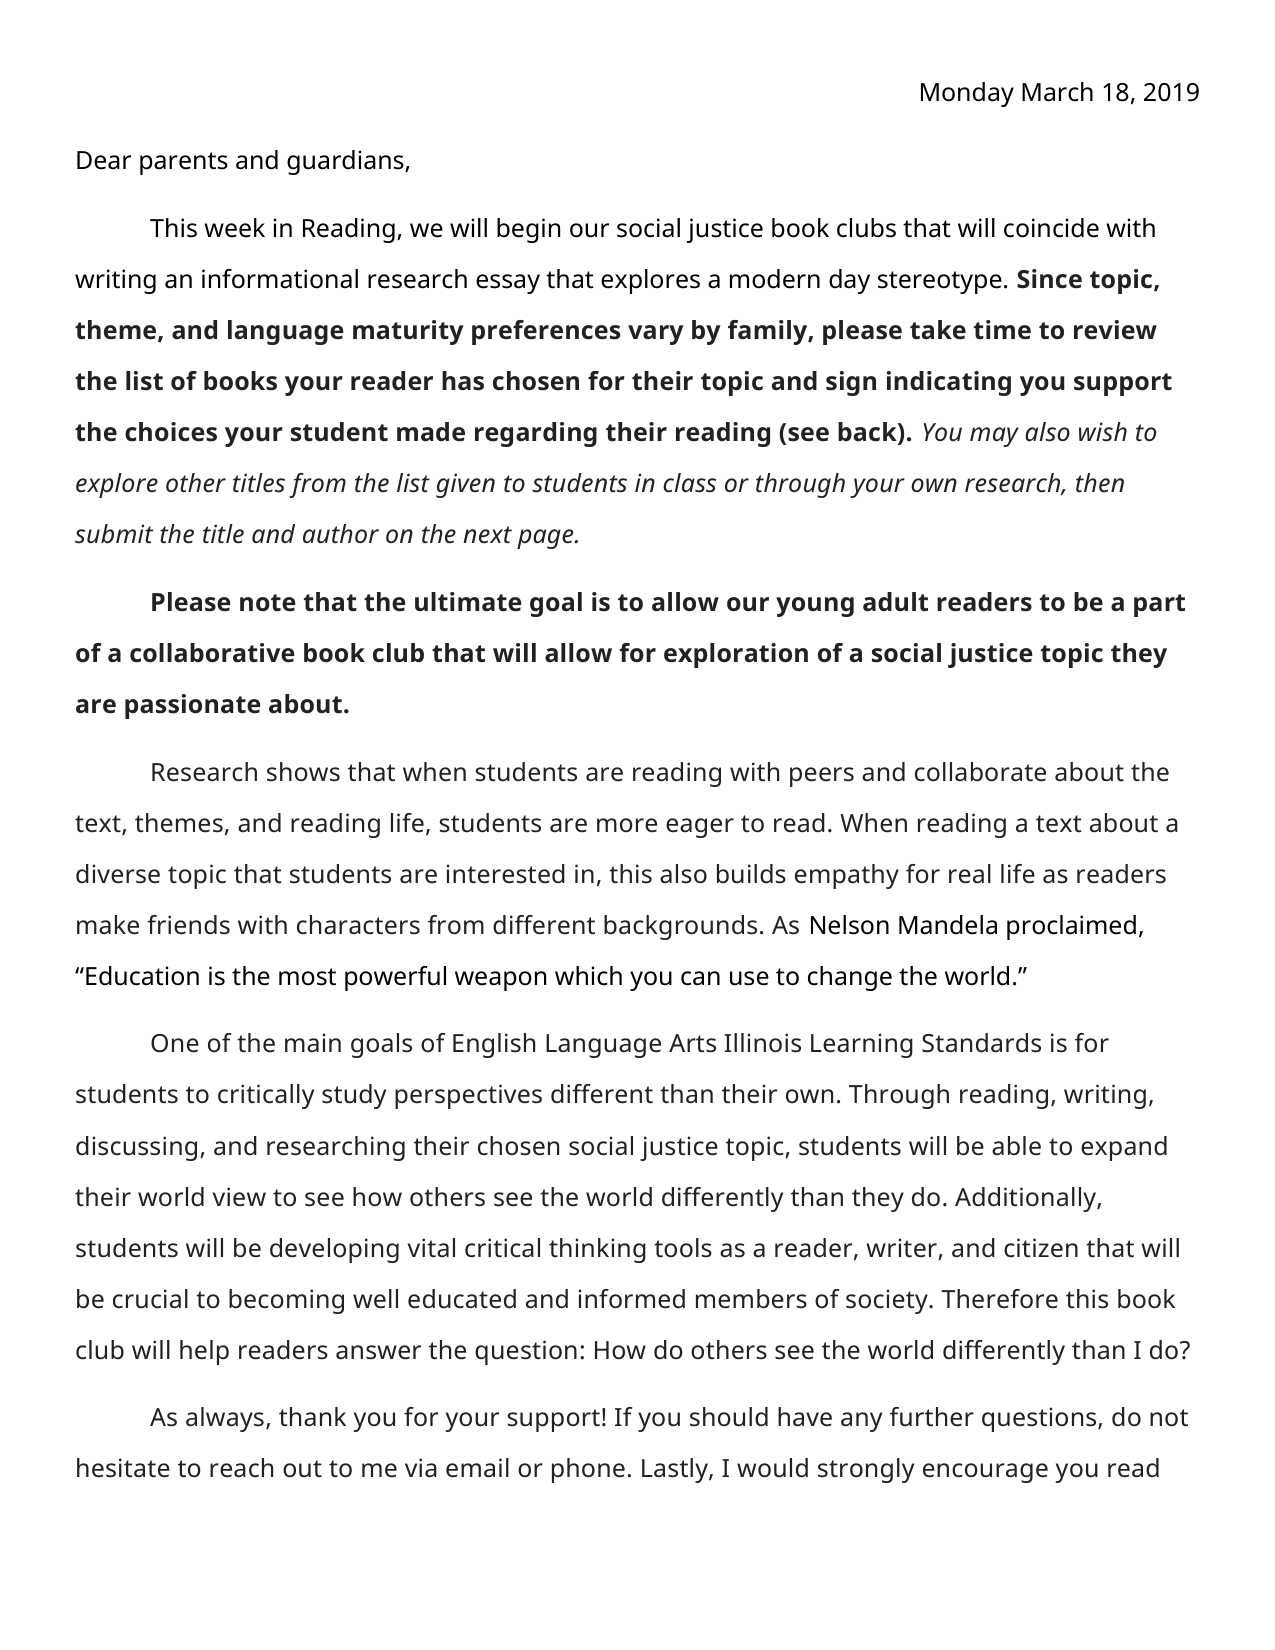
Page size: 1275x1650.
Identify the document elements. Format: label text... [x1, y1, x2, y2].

text Research shows that when students are reading with peers and collaborate about the text, themes, and reading life, students are more eager to read. When reading a text about a diverse topic that students are interested in, this also builds empathy for real life as readers make friends with characters from different backgrounds. As Nelson Mandela proclaimed, “Education is the most powerful weapon which you can use to change the world.” [75, 754, 1200, 992]
text This week in Reading, we will begin our social justice book clubs that will coincide with writing an informational research essay that explores a modern day stereotype. Since topic, theme, and language maturity preferences vary by family, please take time to review the list of books your reader has chosen for their topic and sign indicating you support the choices your student made regarding their reading (see back). You may also wish to explore other titles from the list given to students in class or through your own research, then submit the title and author on the next page. [75, 210, 1200, 551]
text Please note that the ultimate goal is to allow our young adult readers to be a part of a collaborative book club that will allow for exploration of a social justice topic they are passionate about. [75, 584, 1200, 721]
text Dear parents and guardians, [75, 143, 1200, 177]
text Monday March 18, 2019 [75, 75, 1200, 109]
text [75, 1400, 1200, 1485]
text One of the main goals of English Language Arts Illinois Learning Standards is for students to critically study perspectives different than their own. Through reading, writing, discussing, and researching their chosen social justice topic, students will be able to expand their world view to see how others see the world differently than they do. Additionally, students will be developing vital critical thinking tools as a reader, writer, and citizen that will be crucial to becoming well educated and informed members of society. Therefore this book club will help readers answer the question: How do others see the world differently than I do? [75, 1026, 1200, 1366]
